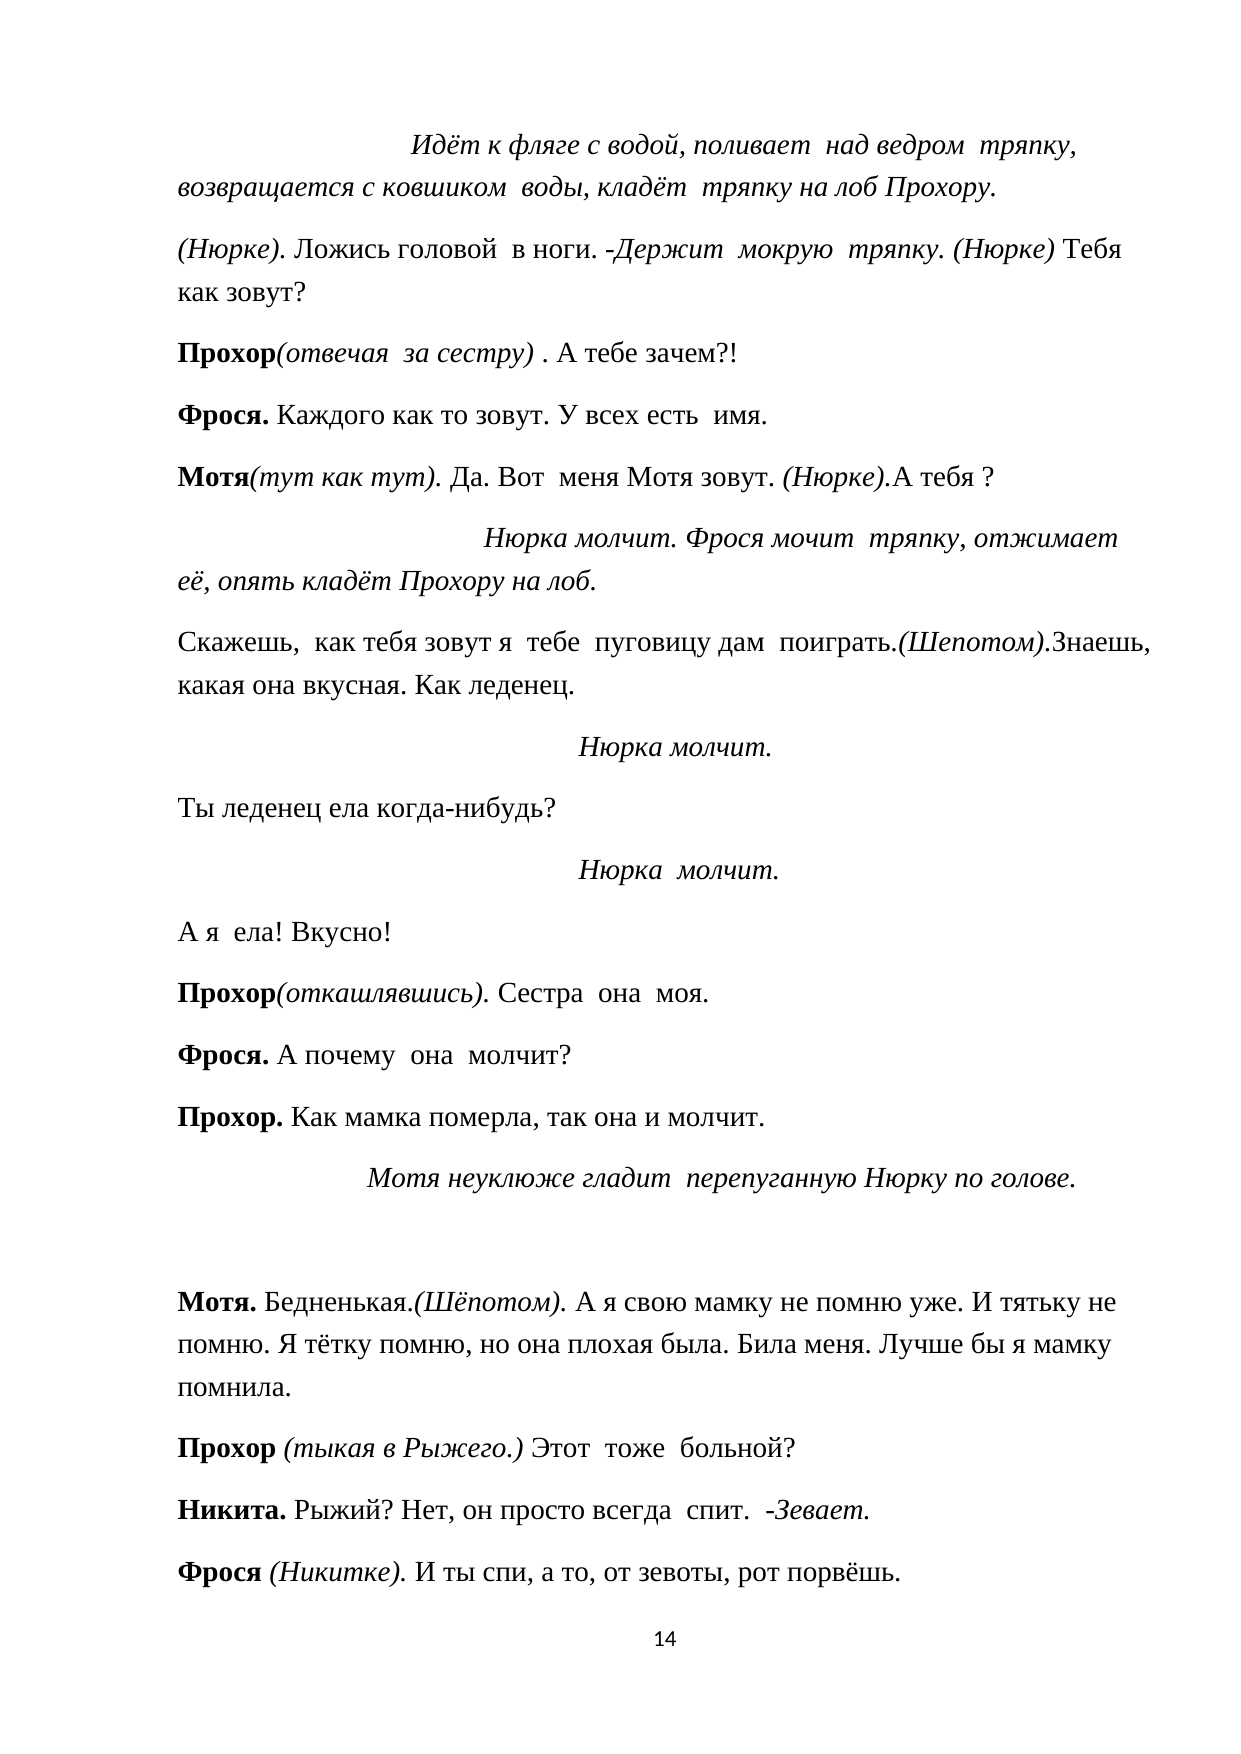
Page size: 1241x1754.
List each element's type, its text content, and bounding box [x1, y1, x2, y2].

text Мотя. Бедненькая.(Шёпотом). А я свою мамку не помню уже. И тятьку не помню. Я тётку помню, но она плохая была. Била меня. Лучше бы я мамку помнила. [177, 1275, 1152, 1402]
text Прохор(отвечая за сестру) . А тебе зачем?! [177, 326, 1152, 369]
text Прохор (тыкая в Рыжего.) Этот тоже больной? [177, 1421, 1152, 1464]
text Нюрка молчит. Фрося мочит тряпку, отжимает её, опять кладёт Прохору на лоб. [177, 511, 1152, 596]
text А я ела! Вкусно! [177, 905, 1152, 947]
text Фрося. А почему она молчит? [177, 1028, 1152, 1071]
text Прохор(откашлявшись). Сестра она моя. [177, 966, 1152, 1009]
text Фрося (Никитке). И ты спи, а то, от зевоты, рот порвёшь. [177, 1545, 1152, 1587]
text Ты леденец ела когда-нибудь? [177, 781, 1152, 824]
text Идёт к фляге с водой, поливает над ведром тряпку, возвращается с ковшиком воды, кладёт тряпку на лоб Прохору. [177, 118, 1152, 203]
text (Нюрке). Ложись головой в ноги. -Держит мокрую тряпку. (Нюрке) Тебя как зовут? [177, 222, 1152, 307]
text Мотя(тут как тут). Да. Вот меня Мотя зовут. (Нюрке).А тебя ? [177, 450, 1152, 492]
text Мотя неуклюже гладит перепуганную Нюрку по голове. [177, 1151, 1152, 1194]
text Прохор. Как мамка померла, так она и молчит. [177, 1090, 1152, 1132]
text Никита. Рыжий? Нет, он просто всегда спит. -Зевает. [177, 1483, 1152, 1526]
text Скажешь, как тебя зовут я тебе пуговицу дам поиграть.(Шепотом).Знаешь, какая она вкусная. Как леденец. [177, 616, 1152, 701]
text Фрося. Каждого как то зовут. У всех есть имя. [177, 388, 1152, 431]
text Нюрка молчит. [177, 843, 1152, 886]
text Нюрка молчит. [177, 720, 1152, 762]
